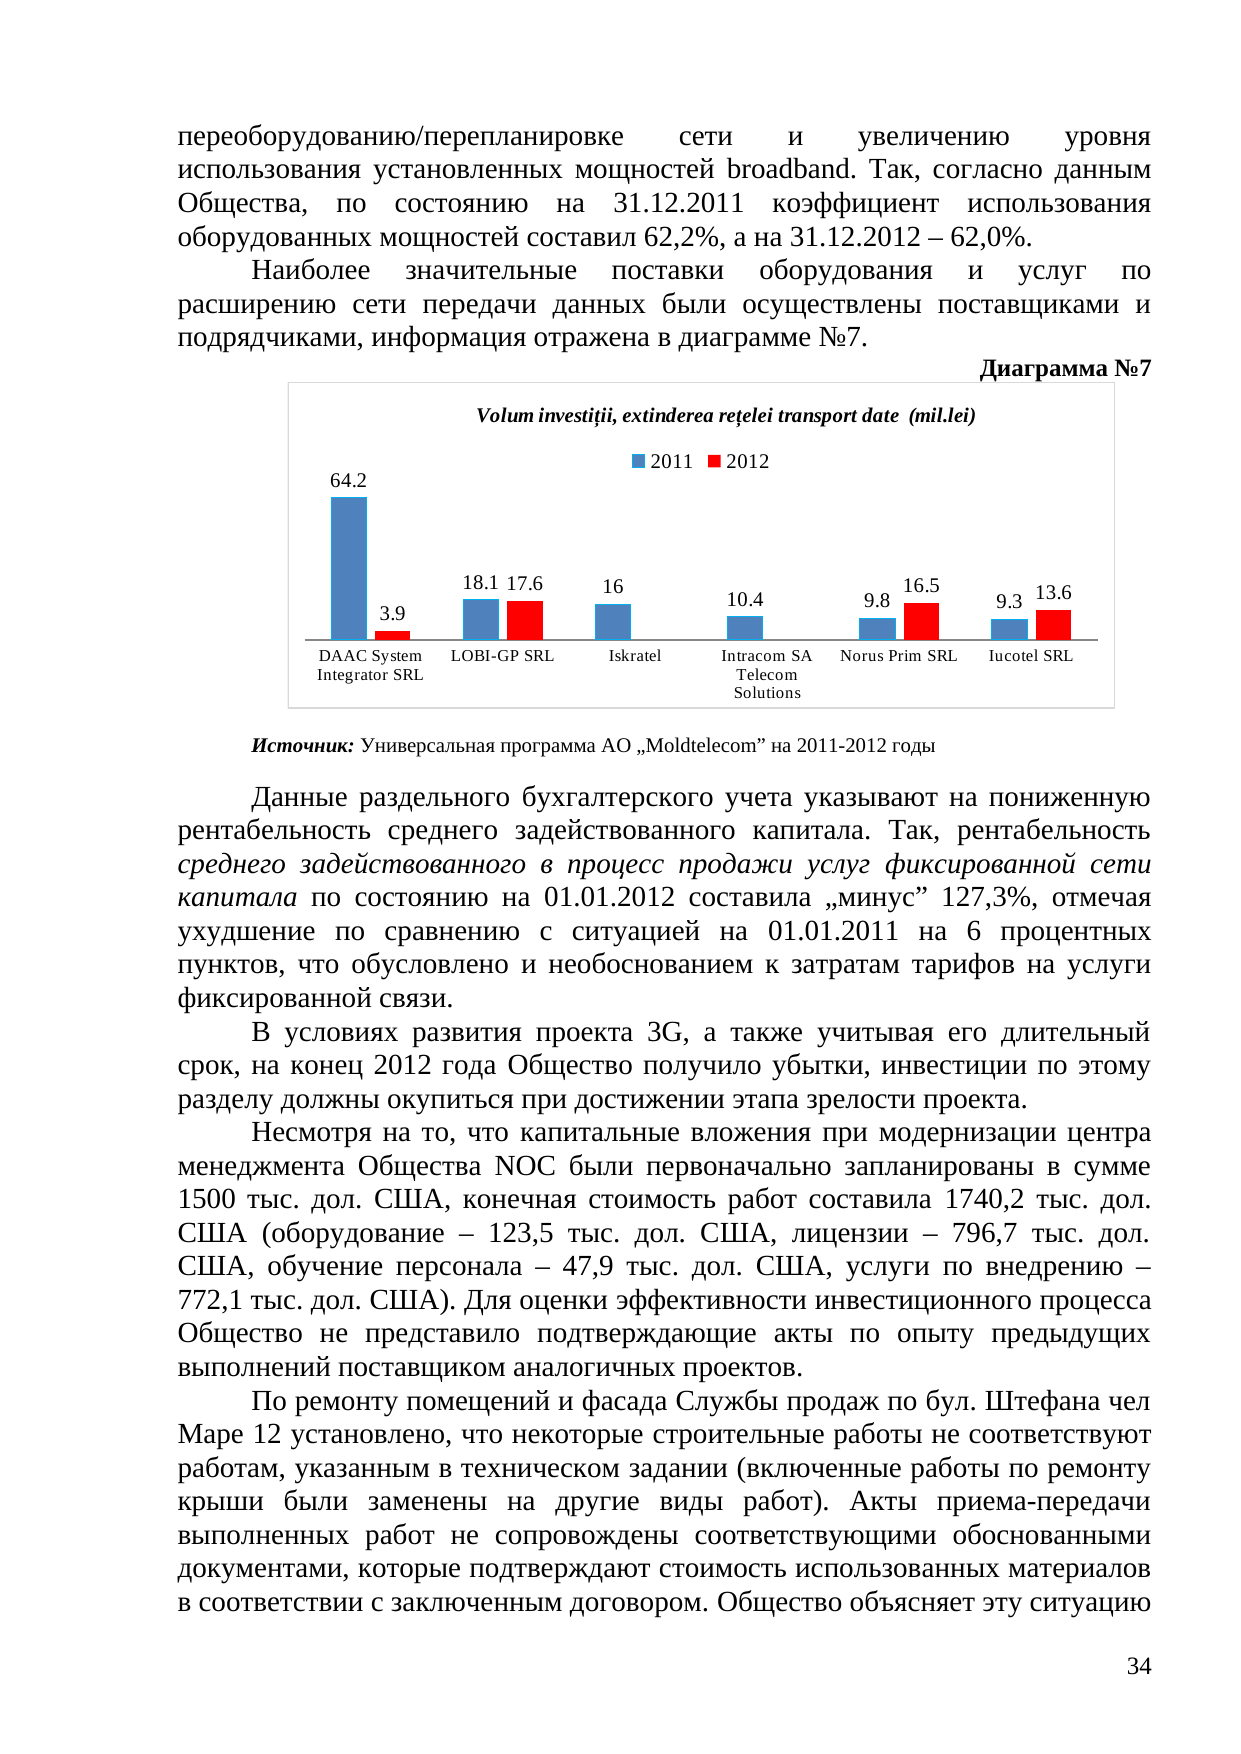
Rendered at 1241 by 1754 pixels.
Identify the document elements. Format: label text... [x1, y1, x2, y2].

text В условиях развития проекта 3G, а также учитывая его длительный срок, на конец 2012 года Общество получило убытки, инвестиции по этому разделу должны окупиться при достижении этапа зрелости проекта. [177, 1014, 1152, 1114]
text Источник: Универсальная программа АО „Moldtelecom” на 2011-2012 годы [177, 733, 1152, 757]
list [177, 118, 1152, 252]
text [177, 1383, 1152, 1617]
text Данные раздельного бухгалтерского учета указывают на пониженную рентабельность среднего задействованного капитала. Так, рентабельность среднего задействованного в процесс продажи услуг фиксированной сети капитала по состоянию на 01.01.2012 составила „минус” 127,3%, отмечая ухудшение по сравнению с ситуацией на 01.01.2011 на 6 процентных пунктов, что обусловлено и необоснованием к затратам тарифов на услуги фиксированной связи. [177, 779, 1152, 1014]
text Наиболее значительные поставки оборудования и услуг по расширению сети передачи данных были осуществлены поставщиками и подрядчиками, информация отражена в диаграмме №7. [177, 252, 1152, 353]
text Диаграмма №7 [177, 353, 1152, 382]
text Несмотря на то, что капитальные вложения при модернизации центра менеджмента Общества NOC были первоначально запланированы в сумме 1500 тыс. дол. США, конечная стоимость работ составила 1740,2 тыс. дол. США (оборудование – 123,5 тыс. дол. США, лицензии – 796,7 тыс. дол. США, обучение персонала – 47,9 тыс. дол. США, услуги по внедрению – 772,1 тыс. дол. США). Для оценки эффективности инвестиционного процесса Общество не представило подтверждающие акты по опыту предыдущих выполнений поставщиком аналогичных проектов. [177, 1114, 1152, 1383]
